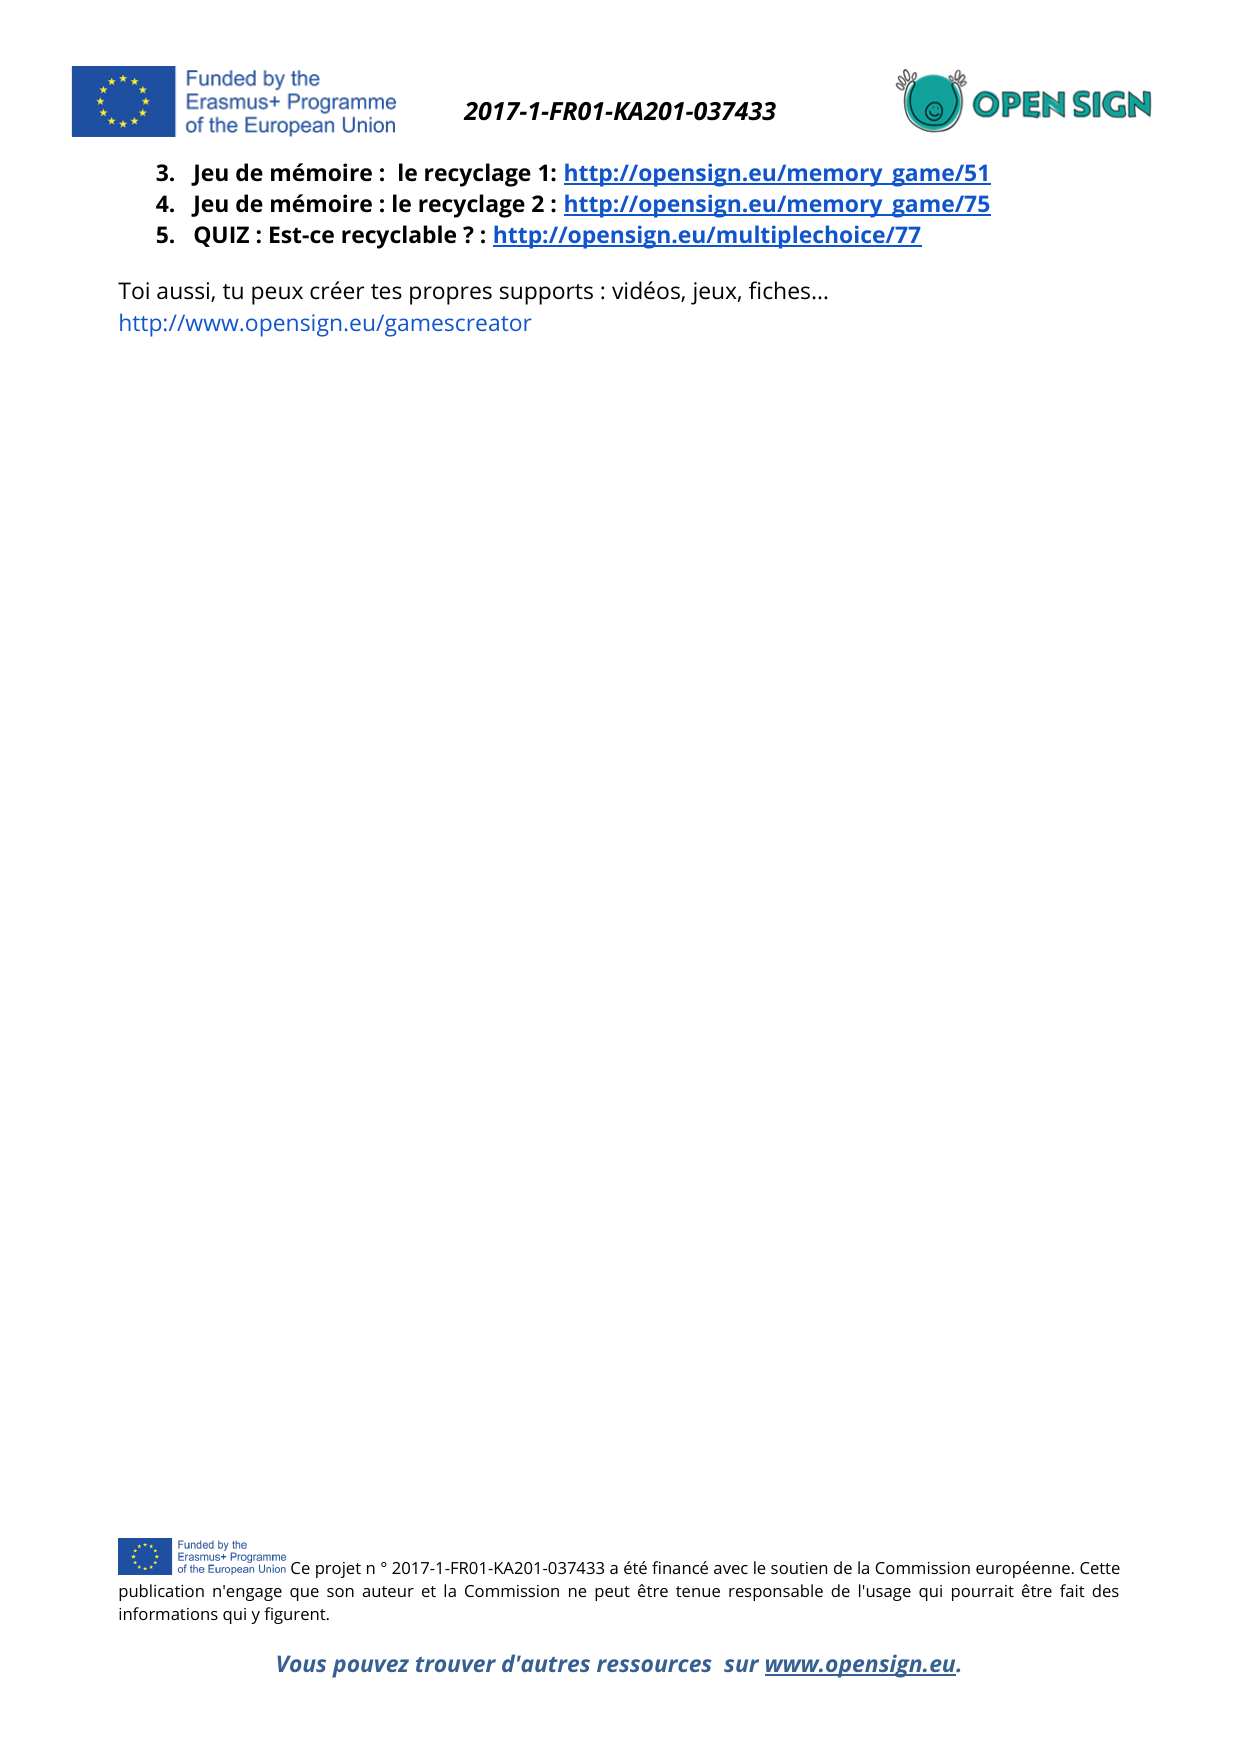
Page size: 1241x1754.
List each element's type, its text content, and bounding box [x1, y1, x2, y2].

text http://www.opensign.eu/gamescreator [118, 307, 1122, 338]
picture [71, 66, 396, 137]
list Jeu de mémoire : le recyclage 1: http://opensign.eu/memory_game/51 [156, 157, 1122, 188]
text Toi aussi, tu peux créer tes propres supports : vidéos, jeux, fiches… [118, 275, 1122, 307]
list QUIZ : Est-ce recyclable ? : http://opensign.eu/multiplechoice/77 [156, 219, 1122, 250]
list Jeu de mémoire : le recyclage 2 : http://opensign.eu/memory_game/75 [156, 188, 1122, 219]
picture [882, 59, 1180, 147]
picture [118, 1538, 286, 1575]
